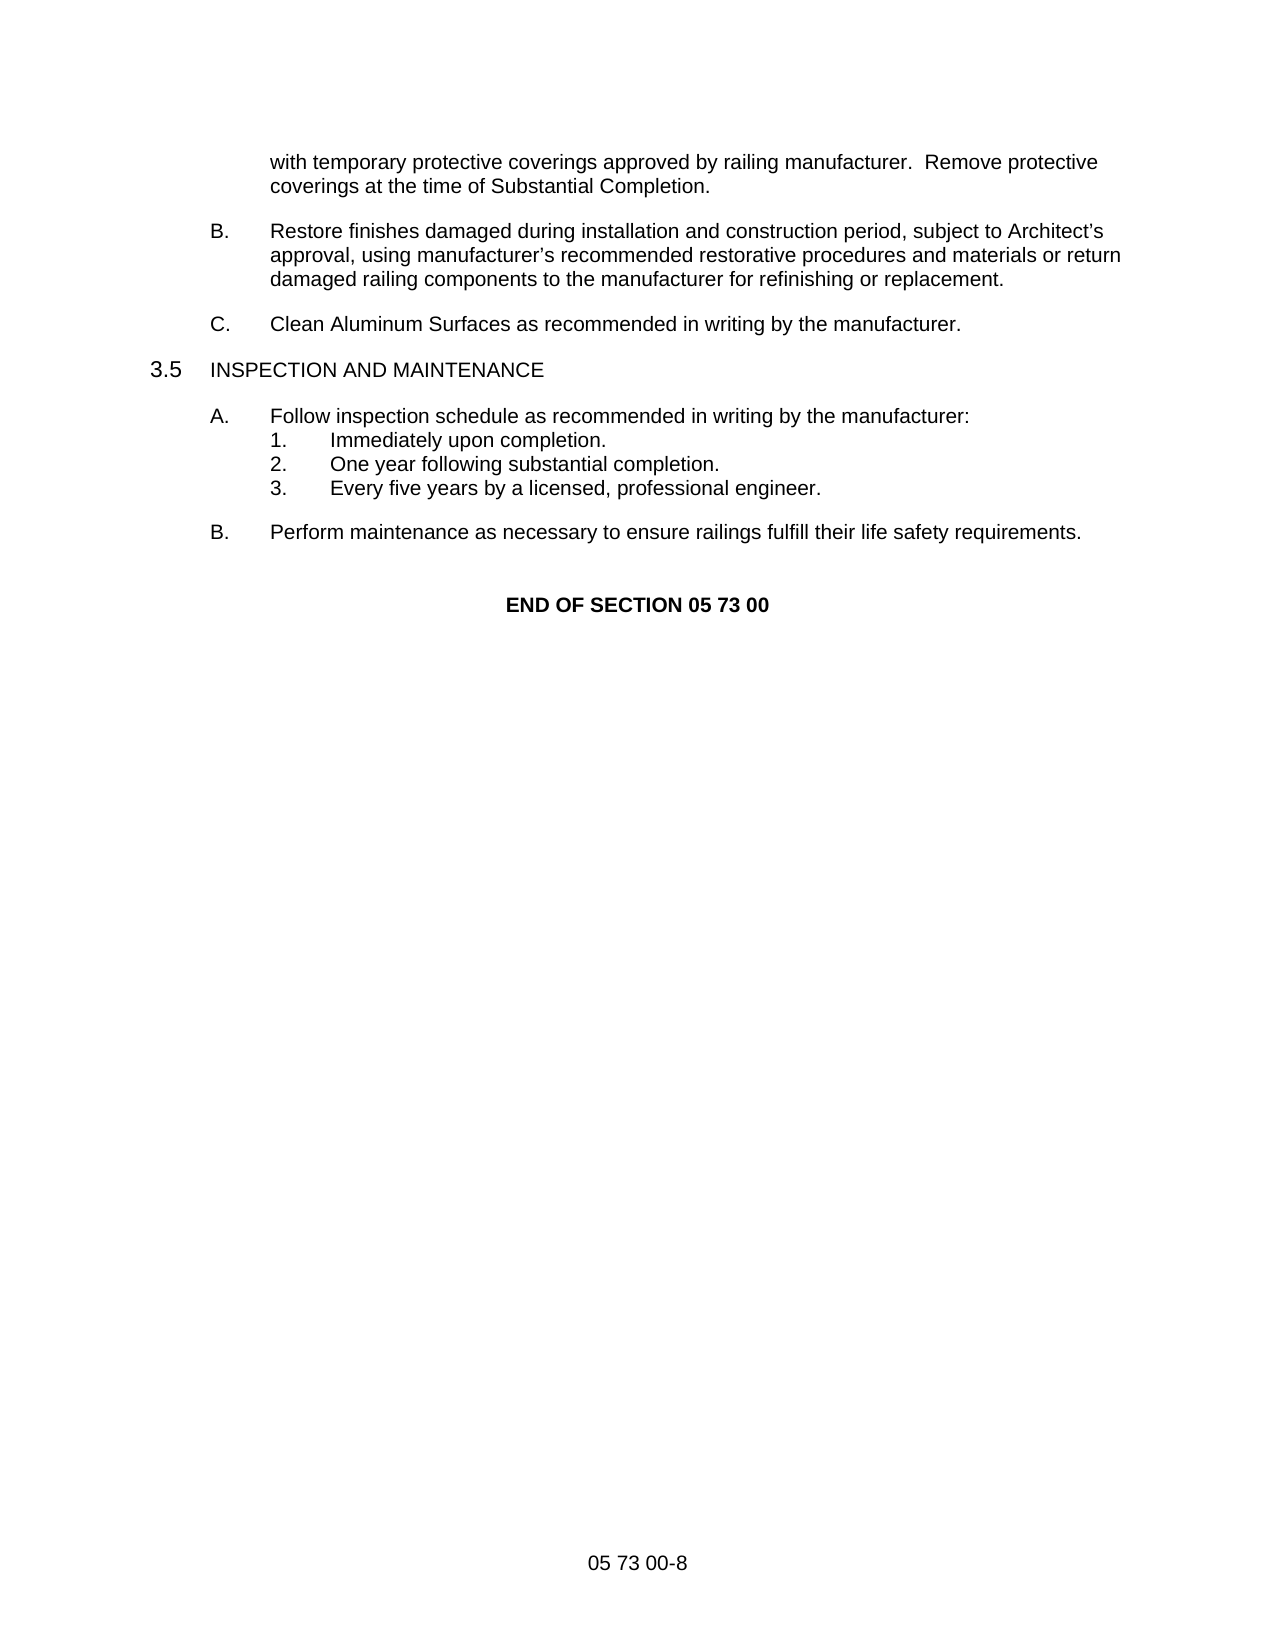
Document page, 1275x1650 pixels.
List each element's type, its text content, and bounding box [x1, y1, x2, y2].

text INSPECTION AND MAINTENANCE [150, 356, 1125, 383]
text Restore finishes damaged during installation and construction period, subject to Architect’s approval, using manufacturer’s recommended restorative procedures and materials or return damaged railing components to the manufacturer for refinishing or replacement. [210, 219, 1125, 291]
text Follow inspection schedule as recommended in writing by the manufacturer: [210, 403, 1125, 427]
text One year following substantial completion. [270, 451, 1125, 475]
text Clean Aluminum Surfaces as recommended in writing by the manufacturer. [210, 311, 1125, 335]
text Every five years by a licensed, professional engineer. [270, 475, 1125, 499]
text Immediately upon completion. [270, 427, 1125, 451]
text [210, 150, 1125, 198]
text END OF SECTION 05 73 00 [150, 593, 1125, 617]
text Perform maintenance as necessary to ensure railings fulfill their life safety requirements. [210, 520, 1125, 544]
